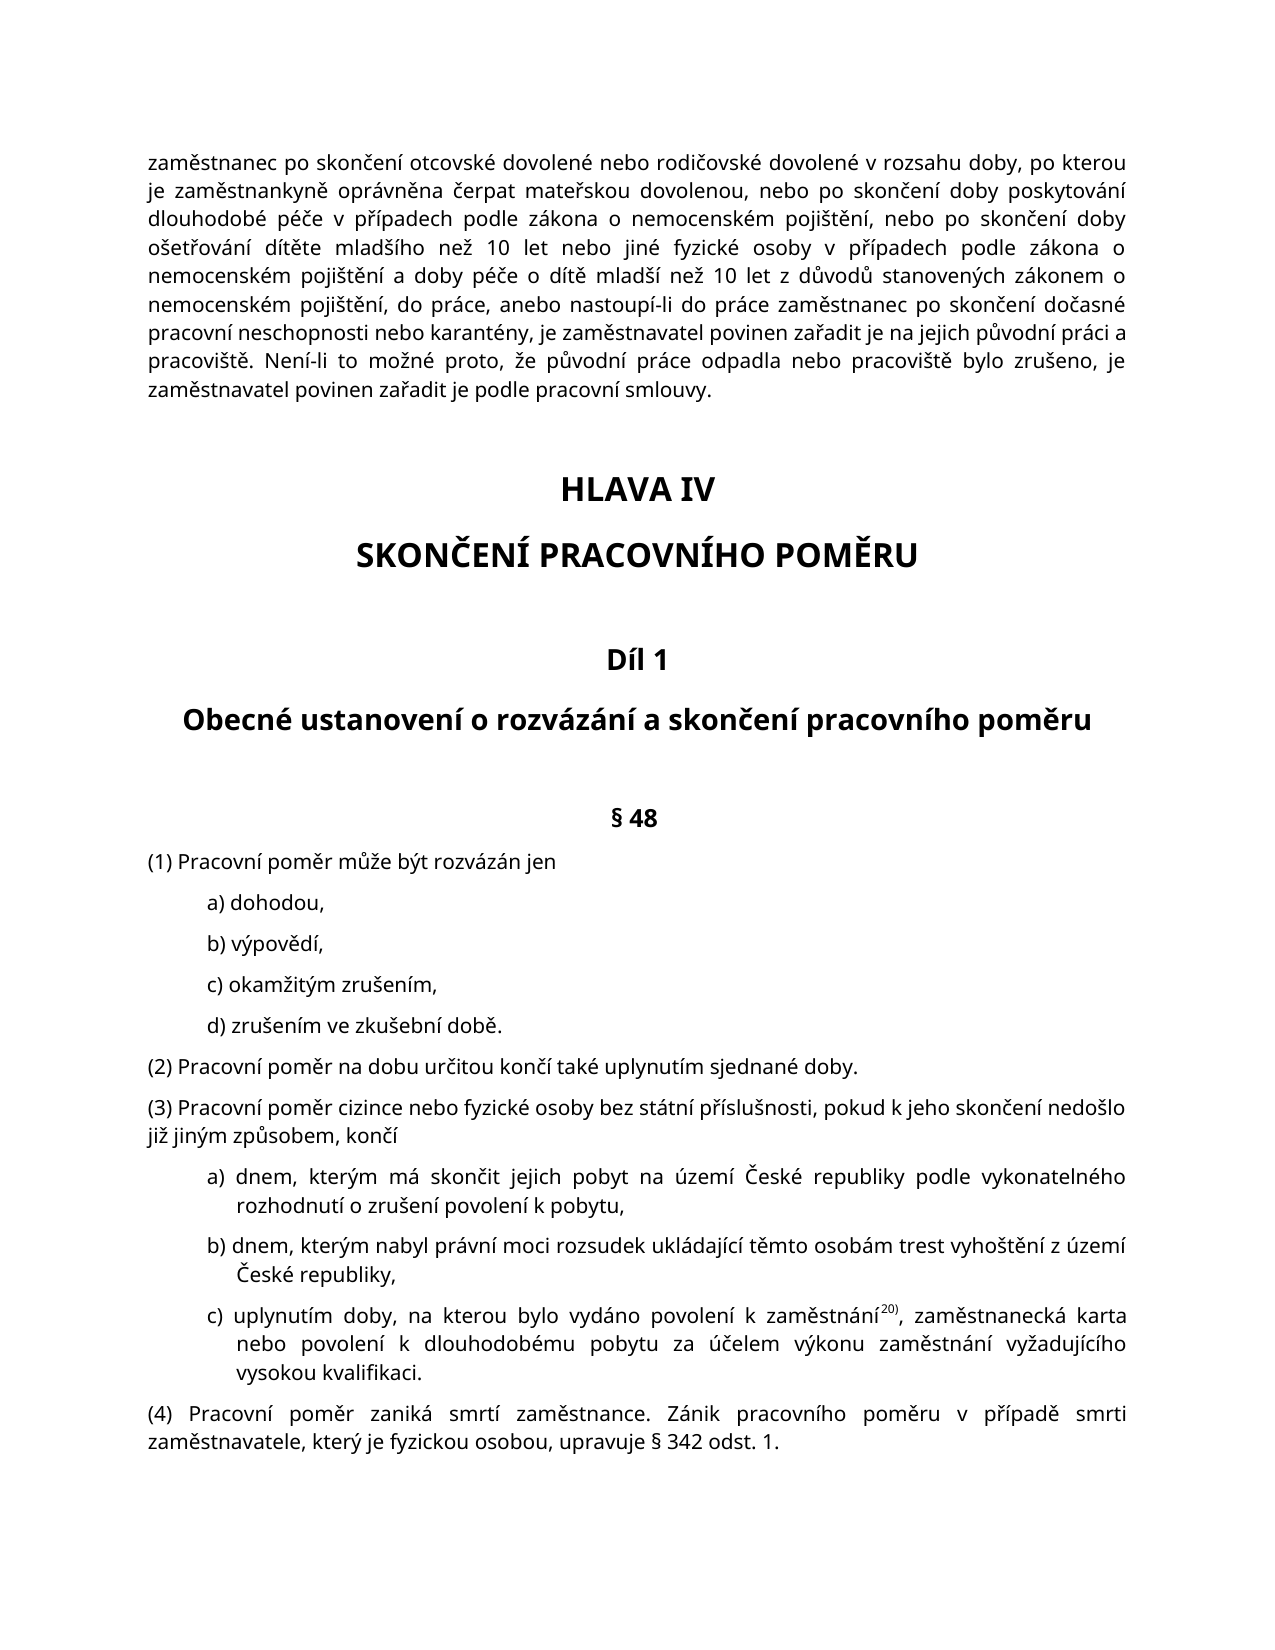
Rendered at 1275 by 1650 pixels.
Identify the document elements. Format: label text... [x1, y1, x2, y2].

text b) výpovědí, [207, 929, 1127, 958]
text a) dnem, kterým má skončit jejich pobyt na území České republiky podle vykonatelného rozhodnutí o zrušení povolení k pobytu, [207, 1162, 1127, 1219]
text d) zrušením ve zkušební době. [207, 1011, 1127, 1039]
text (4) Pracovní poměr zaniká smrtí zaměstnance. Zánik pracovního poměru v případě smrti zaměstnavatele, který je fyzickou osobou, upravuje § 342 odst. 1. [148, 1399, 1127, 1456]
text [148, 148, 1127, 403]
text (3) Pracovní poměr cizince nebo fyzické osoby bez státní příslušnosti, pokud k jeho skončení nedošlo již jiným způsobem, končí [148, 1093, 1127, 1150]
text a) dohodou, [207, 888, 1127, 917]
text b) dnem, kterým nabyl právní moci rozsudek ukládající těmto osobám trest vyhoštění z území České republiky, [207, 1232, 1127, 1288]
text c) okamžitým zrušením, [207, 970, 1127, 998]
subtitle Díl 1 [148, 639, 1127, 678]
text (1) Pracovní poměr může být rozvázán jen [148, 847, 1127, 876]
text § 48 [148, 801, 1127, 835]
text c) uplynutím doby, na kterou bylo vydáno povolení k zaměstnání20), zaměstnanecká karta nebo povolení k dlouhodobému pobytu za účelem výkonu zaměstnání vyžadujícího vysokou kvalifikaci. [207, 1301, 1127, 1386]
subtitle Obecné ustanovení o rozvázání a skončení pracovního poměru [148, 699, 1127, 739]
subtitle HLAVA IV [148, 465, 1127, 511]
text (2) Pracovní poměr na dobu určitou končí také uplynutím sjednané doby. [148, 1052, 1127, 1080]
subtitle SKONČENÍ PRACOVNÍHO POMĚRU [148, 532, 1127, 577]
